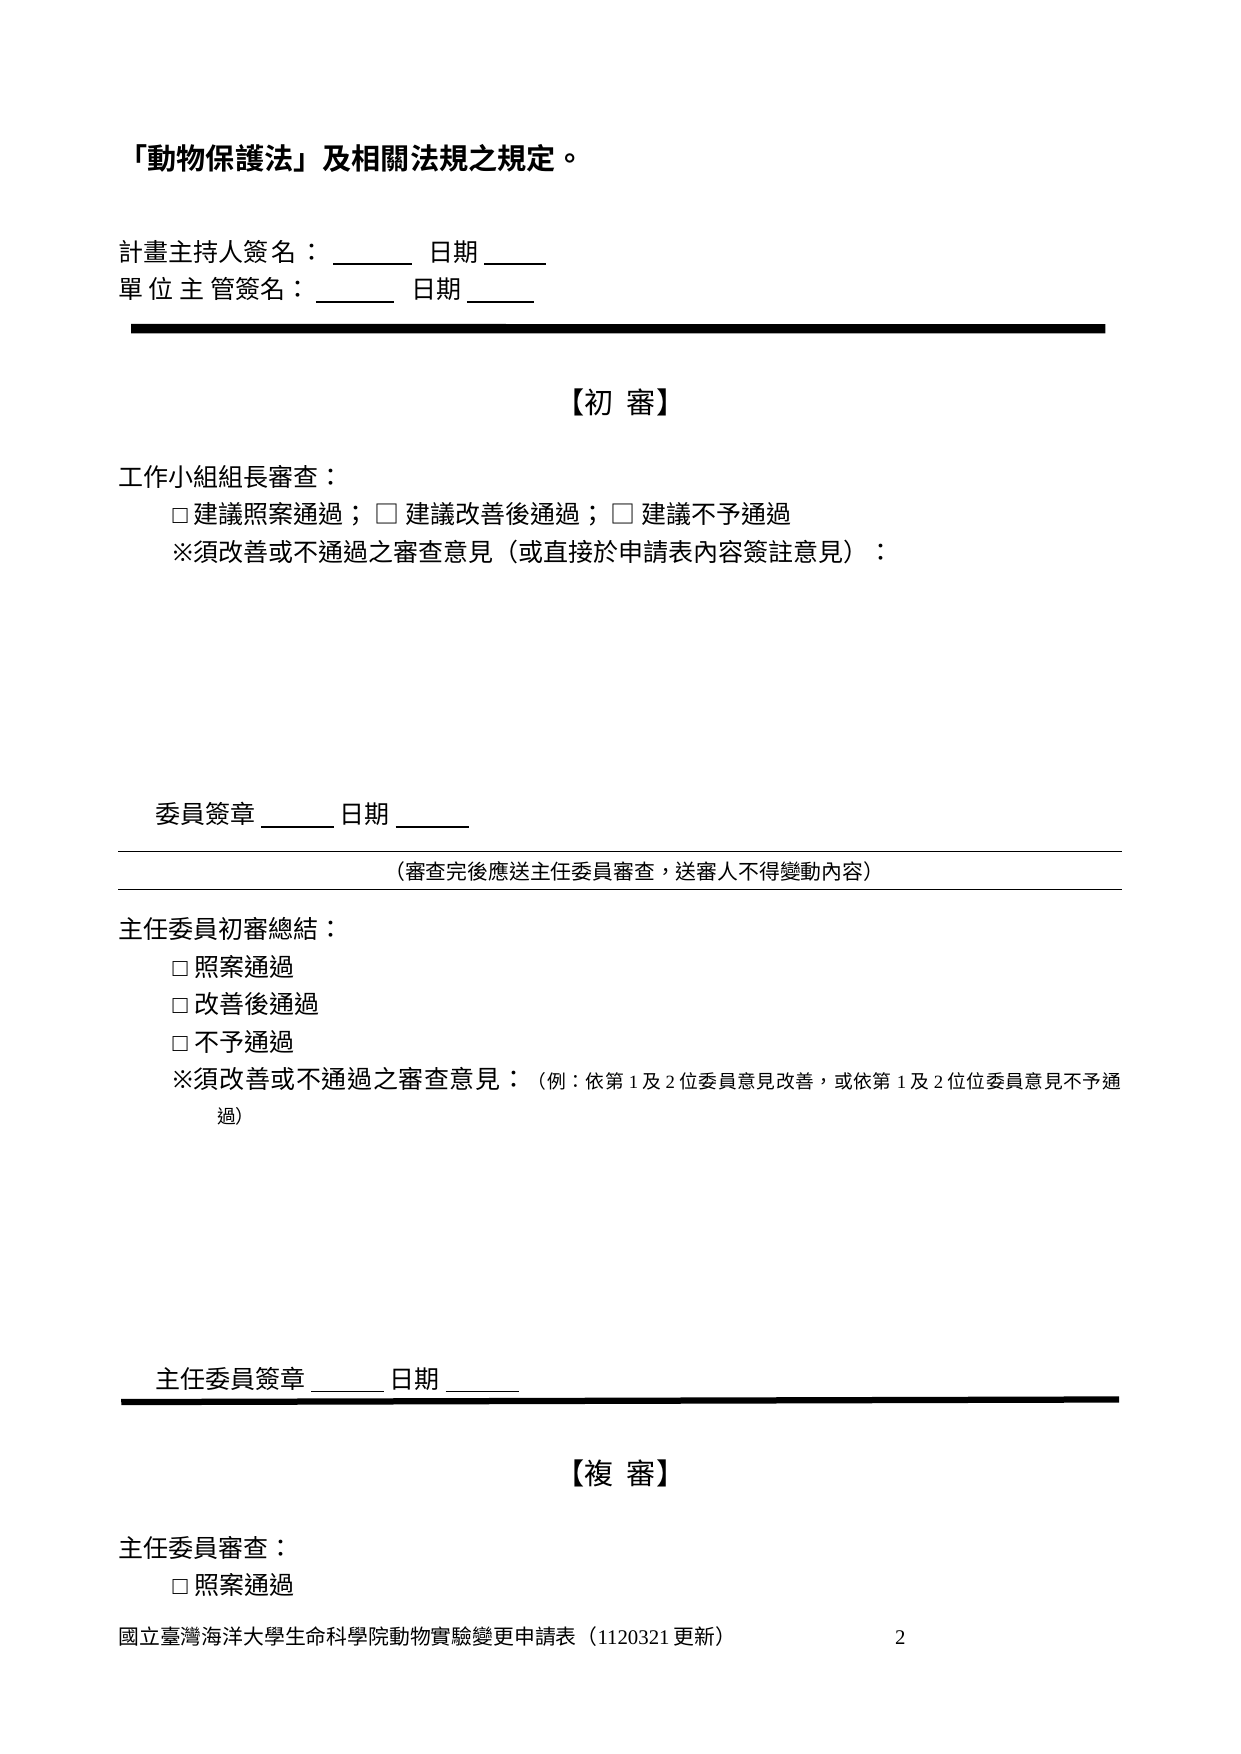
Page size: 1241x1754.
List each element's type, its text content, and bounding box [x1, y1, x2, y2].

text ※須改善或不通過之審查意見：（例：依第1及2位委員意見改善，或依第1及2位位委員意見不予通過） [172, 1059, 1122, 1134]
text □ 改善後通過 [172, 984, 1122, 1021]
text ※須改善或不通過之審查意見（或直接於申請表內容簽註意見）： [143, 532, 1122, 569]
text 委員簽章 日期 [156, 794, 1149, 832]
text 計畫主持人簽名： 日期 [118, 232, 1122, 269]
text □ 不予通過 [172, 1021, 1122, 1059]
text □ 照案通過 [172, 1565, 1122, 1603]
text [118, 119, 1122, 194]
text 主任委員簽章 日期 [156, 1359, 1168, 1396]
text □ 照案通過 [172, 946, 1122, 984]
table_header （審查完後應送主任委員審查，送審人不得變動內容） [118, 852, 1122, 889]
text 主任委員初審總結： [118, 909, 1122, 946]
text 【複 審】 [118, 1434, 1122, 1509]
text 單 位 主 管簽名： 日期 [118, 269, 1122, 307]
text 【初 審】 [118, 363, 1122, 438]
text □ 建議照案通過； □ 建議改善後通過； □ 建議不予通過 [143, 494, 1122, 532]
text 工作小組組長審查： [118, 457, 1122, 494]
text 主任委員審查： [118, 1528, 1122, 1565]
